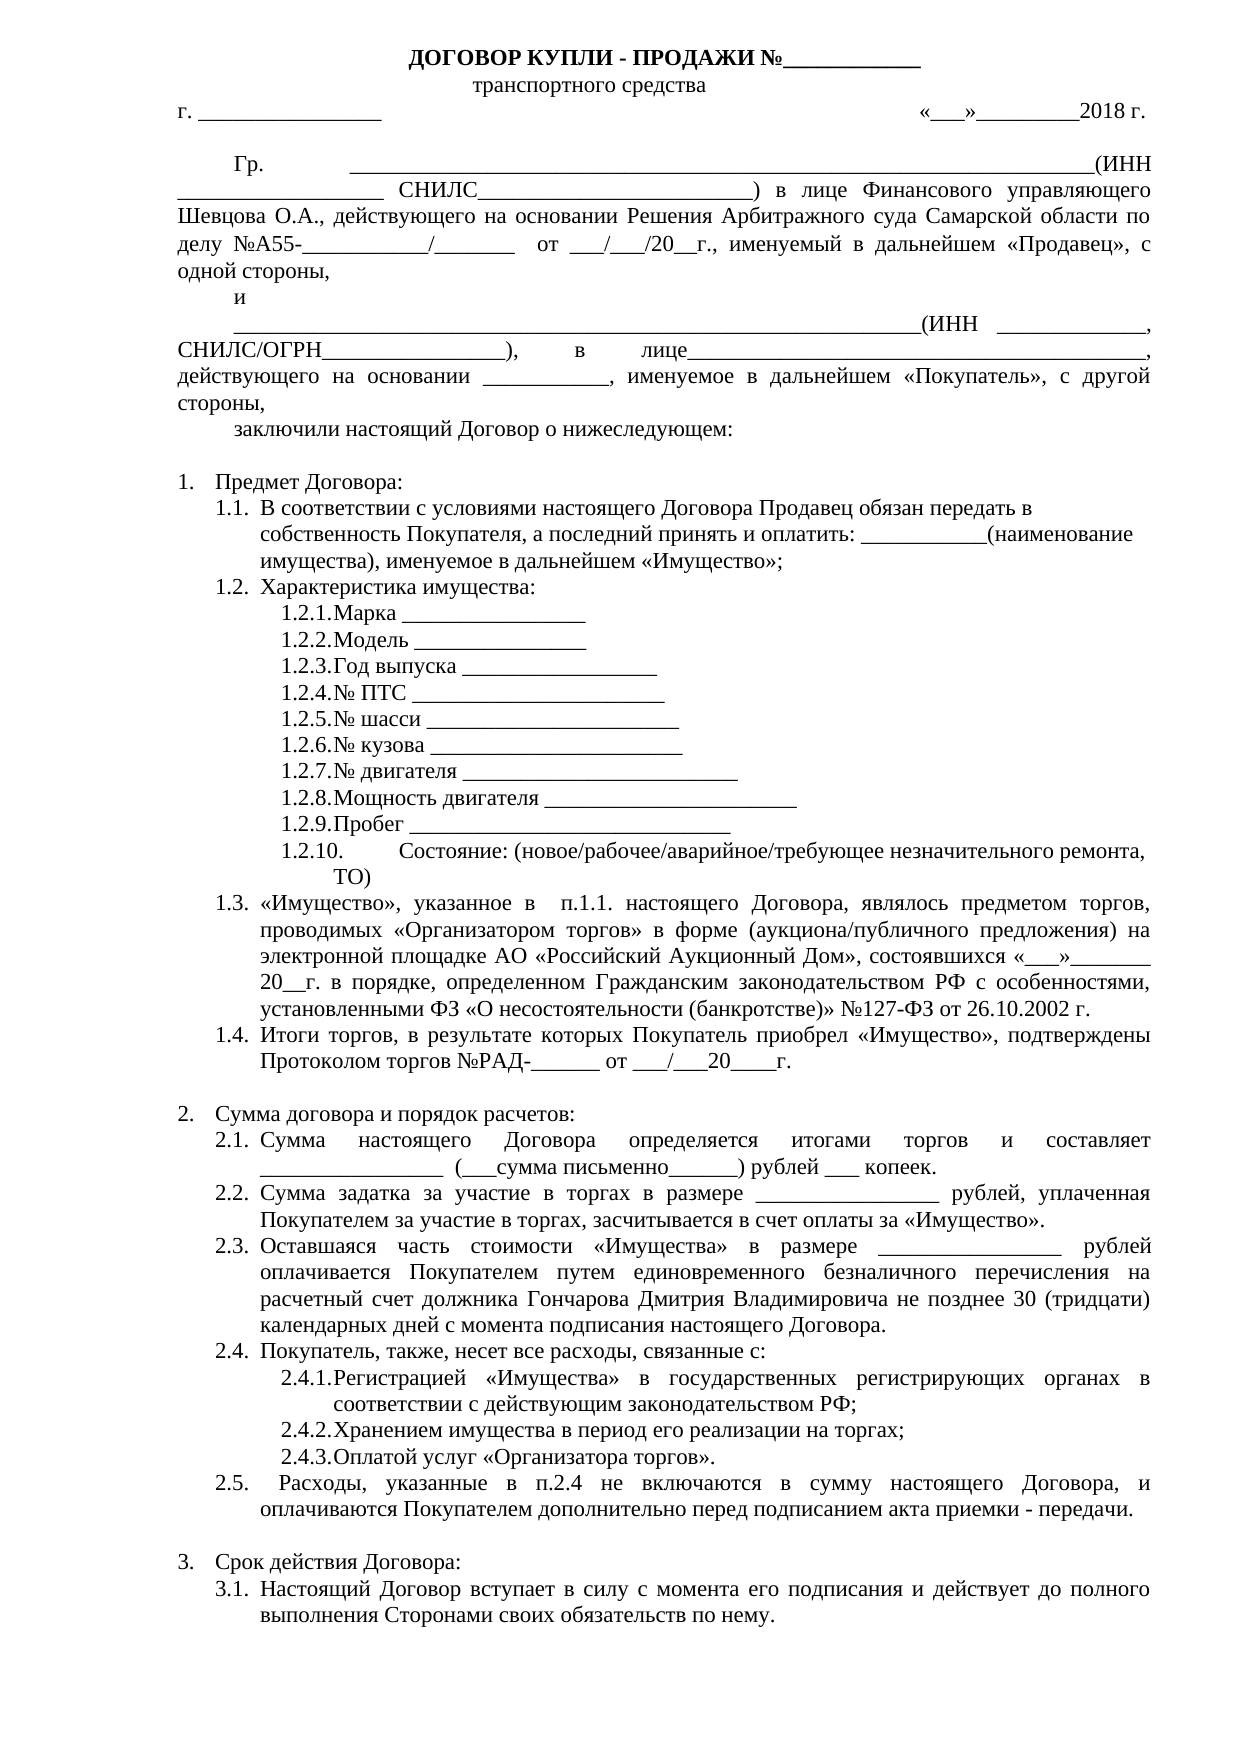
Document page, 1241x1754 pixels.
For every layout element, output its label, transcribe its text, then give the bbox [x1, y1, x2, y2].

list «Имущество», указанное в п.1.1. настоящего Договора, являлось предметом торгов, проводимых «Организатором торгов» в форме (аукциона/публичного предложения) на электронной площадке АО «Российский Аукционный Дом», состоявшихся «___»_______ 20__г. в порядке, определенном Гражданским законодательством РФ с особенностями, установленными ФЗ «О несостоятельности (банкротстве)» №127-ФЗ от 26.10.2002 г. [215, 889, 1152, 1021]
list Оставшаяся часть стоимости «Имущества» в размере ________________ рублей оплачивается Покупателем путем единовременного безналичного перечисления на расчетный счет должника Гончарова Дмитрия Владимировича не позднее 30 (тридцати) календарных дней с момента подписания настоящего Договора. [215, 1232, 1152, 1337]
list Регистрацией «Имущества» в государственных регистрирующих органах в соответствии с действующим законодательством РФ; [281, 1364, 1152, 1416]
text Гр. _________________________________________________________________(ИНН __________________ СНИЛС________________________) в лице Финансового управляющего Шевцова О.А., действующего на основании Решения Арбитражного суда Самарской области по делу №А55-___________/_______ от ___/___/20__г., именуемый в дальнейшем «Продавец», с одной стороны, [177, 150, 1152, 283]
list Сумма договора и порядок расчетов: [177, 1100, 1152, 1127]
list Характеристика имущества: [215, 573, 1152, 599]
list Модель _______________ [281, 626, 1152, 652]
list № двигателя ________________________ [281, 758, 1152, 784]
list Оплатой услуг «Организатора торгов». [281, 1443, 1152, 1469]
list Марка ________________ [281, 599, 1152, 626]
text ДОГОВОР КУПЛИ - ПРОДАЖИ №____________ [177, 44, 1152, 71]
list Покупатель, также, несет все расходы, связанные с: [215, 1337, 1152, 1364]
list Пробег ____________________________ [281, 810, 1152, 837]
list № шасси ______________________ [281, 705, 1152, 731]
list Мощность двигателя ______________________ [281, 784, 1152, 810]
list Сумма настоящего Договора определяется итогами торгов и составляет ________________ (___сумма письменно______) рублей ___ копеек. [215, 1127, 1152, 1179]
list Сумма задатка за участие в торгах в размере ________________ рублей, уплаченная Покупателем за участие в торгах, засчитывается в счет оплаты за «Имущество». [215, 1179, 1152, 1232]
text заключили настоящий Договор о нижеследующем: [177, 415, 1152, 441]
list № кузова ______________________ [281, 731, 1152, 758]
list В соответствии с условиями настоящего Договора Продавец обязан передать в собственность Покупателя, а последний принять и оплатить: ___________(наименование имущества), именуемое в дальнейшем «Имущество»; [215, 494, 1152, 573]
list Состояние: (новое/рабочее/аварийное/требующее незначительного ремонта, ТО) [281, 837, 1152, 889]
list Предмет Договора: [177, 468, 1152, 494]
list Год выпуска _________________ [281, 652, 1152, 678]
text транспортного средства [472, 71, 1152, 97]
list № ПТС ______________________ [281, 678, 1152, 705]
text ____________________________________________________________(ИНН _____________, СНИЛС/ОГРН________________), в лице________________________________________, действующего на основании ___________, именуемое в дальнейшем «Покупатель», с другой стороны, [177, 309, 1152, 415]
list Итоги торгов, в результате которых Покупатель приобрел «Имущество», подтверждены Протоколом торгов №РАД-______ от ___/___20____г. [215, 1021, 1152, 1074]
list Расходы, указанные в п.2.4 не включаются в сумму настоящего Договора, и оплачиваются Покупателем дополнительно перед подписанием акта приемки - передачи. [215, 1469, 1152, 1522]
text г. ________________ «___»_________2018 г. [177, 97, 1152, 123]
text и [177, 283, 1152, 309]
list Настоящий Договор вступает в силу с момента его подписания и действует до полного выполнения Сторонами своих обязательств по нему. [215, 1574, 1152, 1627]
list Хранением имущества в период его реализации на торгах; [281, 1416, 1152, 1443]
list Срок действия Договора: [177, 1548, 1152, 1574]
